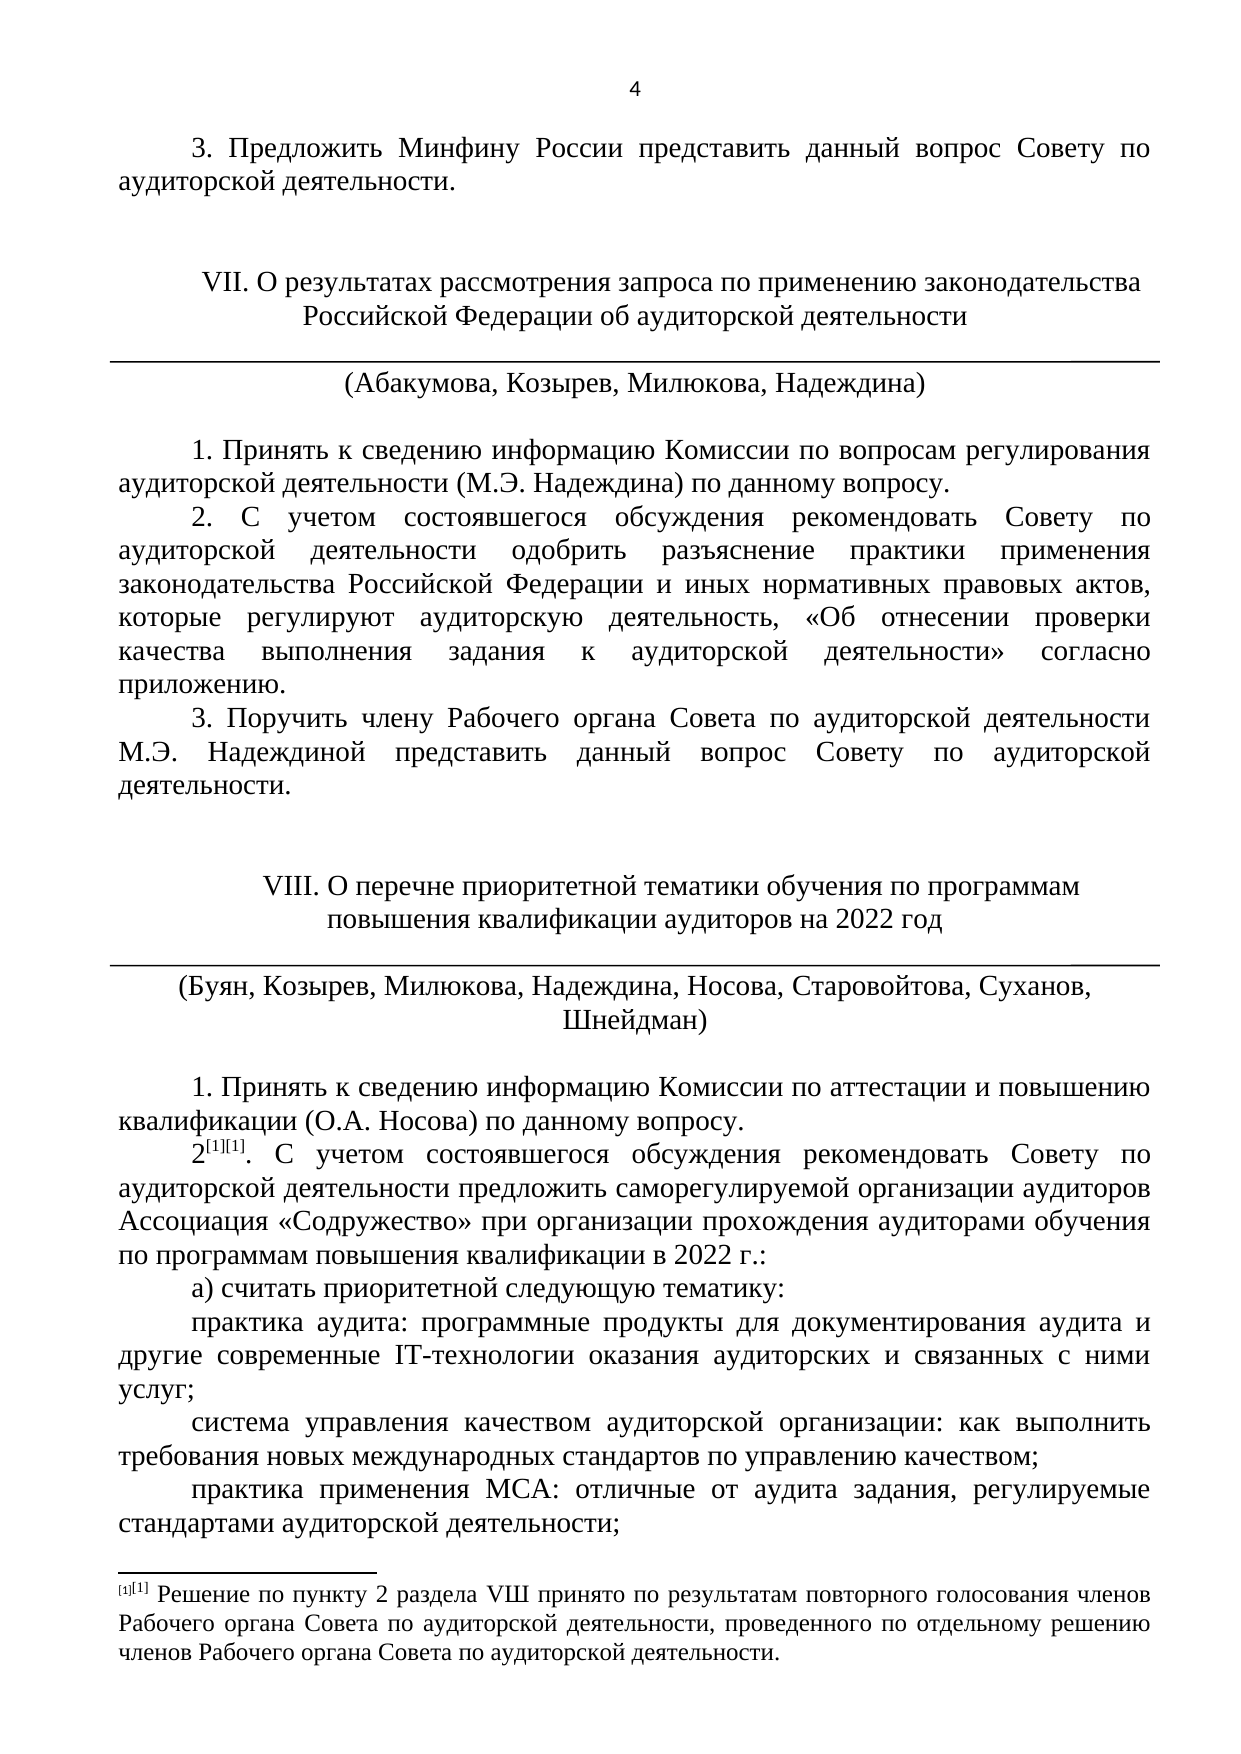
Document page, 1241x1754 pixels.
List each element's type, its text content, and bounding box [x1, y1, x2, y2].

text VII. О результатах рассмотрения запроса по применению законодательства Российской Федерации об аудиторской деятельности [118, 264, 1152, 331]
text 3. Поручить члену Рабочего органа Совета по аудиторской деятельности М.Э. Надеждиной представить данный вопрос Совету по аудиторской деятельности. [118, 700, 1152, 801]
text практика применения МСА: отличные от аудита задания, регулируемые стандартами аудиторской деятельности; [118, 1472, 1152, 1539]
text а) считать приоритетной следующую тематику: [118, 1270, 1152, 1304]
text 3. Предложить Минфину России представить данный вопрос Совету по аудиторской деятельности. [118, 130, 1152, 197]
text 1. Принять к сведению информацию Комиссии по вопросам регулирования аудиторской деятельности (М.Э. Надеждина) по данному вопросу. [118, 432, 1152, 499]
text 2. С учетом состоявшегося обсуждения рекомендовать Совету по аудиторской деятельности одобрить разъяснение практики применения законодательства Российской Федерации и иных нормативных правовых актов, которые регулируют аудиторскую деятельность, «Об отнесении проверки качества выполнения задания к аудиторской деятельности» согласно приложению. [118, 499, 1152, 700]
text (Буян, Козырев, Милюкова, Надеждина, Носова, Старовойтова, Суханов, Шнейдман) [118, 968, 1152, 1036]
text практика аудита: программные продукты для документирования аудита и другие современные IT-технологии оказания аудиторских и связанных с ними услуг; [118, 1304, 1152, 1404]
text 1. Принять к сведению информацию Комиссии по аттестации и повышению квалификации (О.А. Носова) по данному вопросу. [118, 1069, 1152, 1136]
text (Абакумова, Козырев, Милюкова, Надеждина) [118, 365, 1152, 398]
text VIII. О перечне приоритетной тематики обучения по программам повышения квалификации аудиторов на 2022 год [118, 868, 1152, 935]
text 2[1]. С учетом состоявшегося обсуждения рекомендовать Совету по аудиторской деятельности предложить саморегулируемой организации аудиторов Ассоциация «Содружество» при организации прохождения аудиторами обучения по программам повышения квалификации в 2022 г.: [118, 1136, 1152, 1270]
text система управления качеством аудиторской организации: как выполнить требования новых международных стандартов по управлению качеством; [118, 1404, 1152, 1472]
